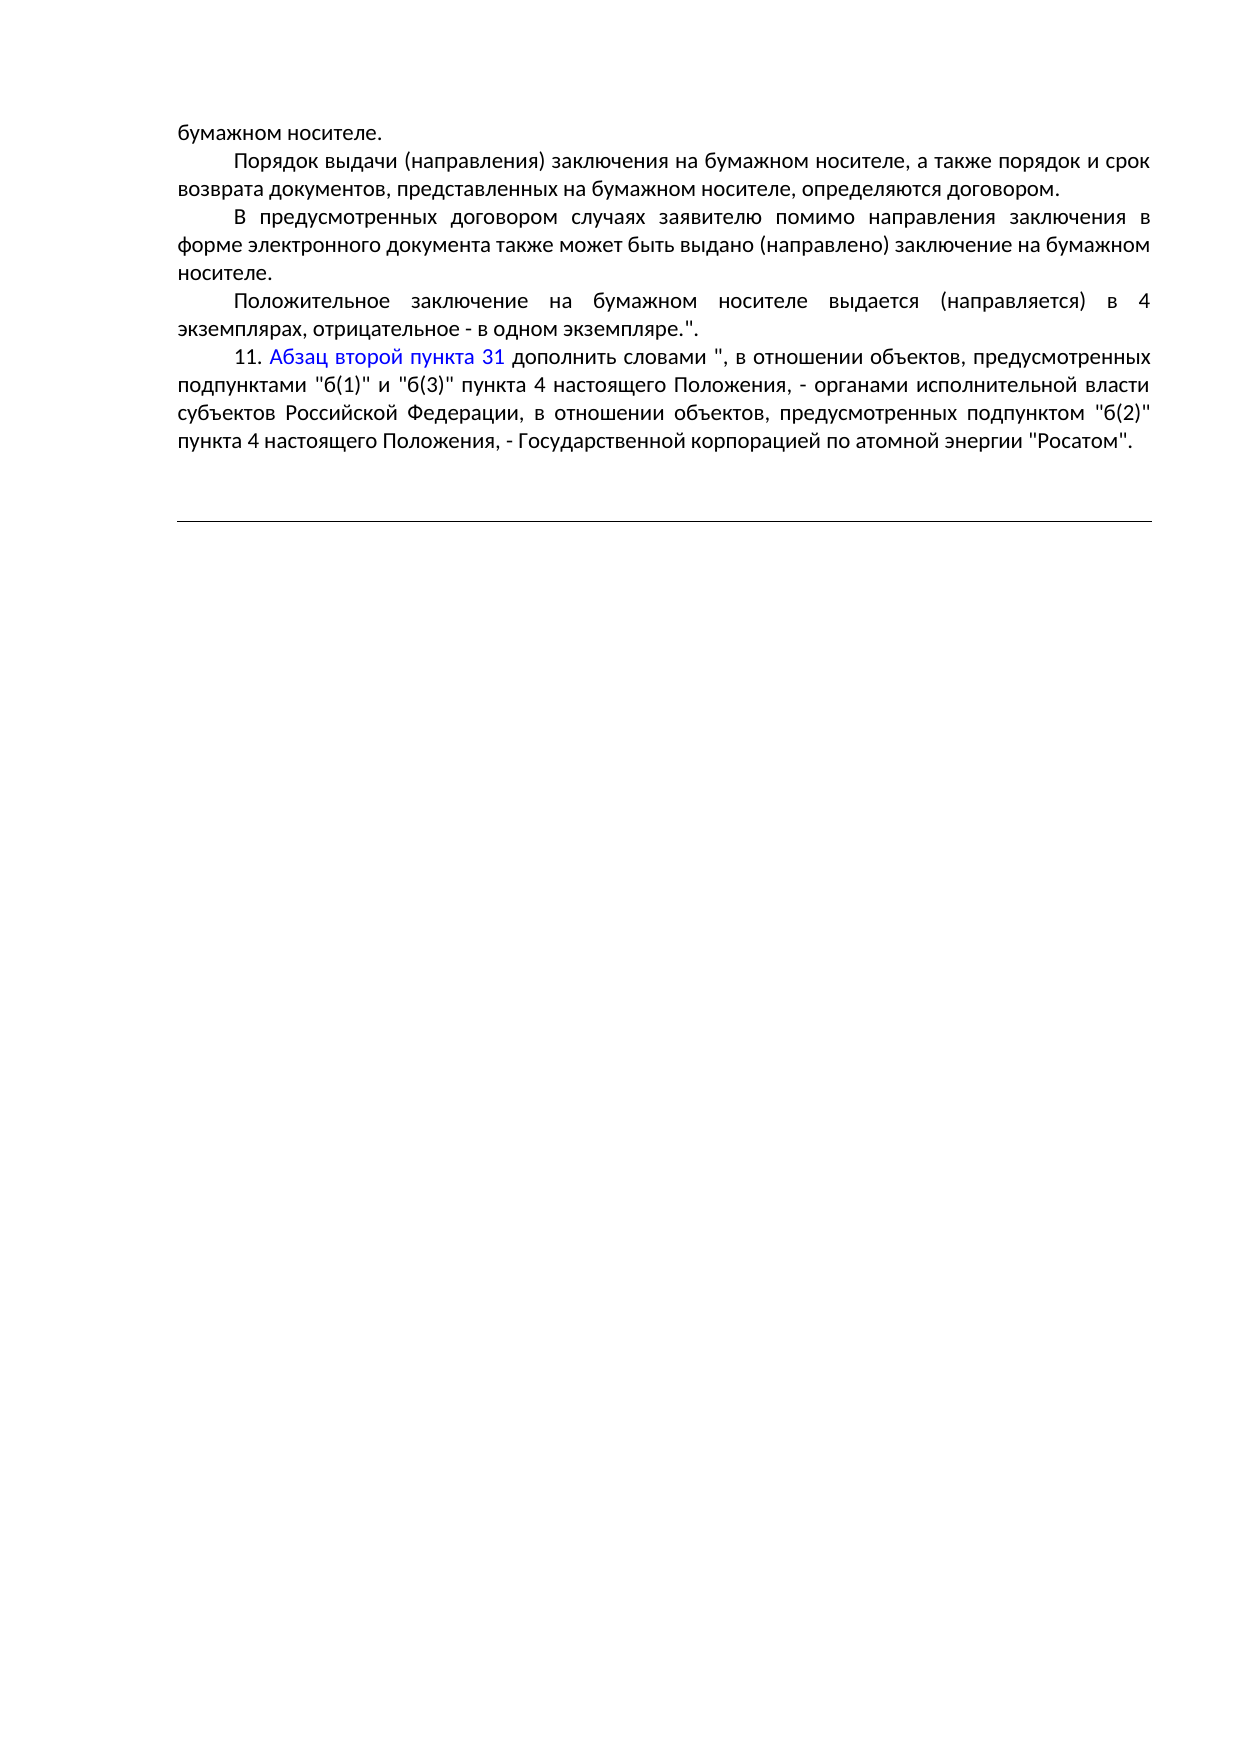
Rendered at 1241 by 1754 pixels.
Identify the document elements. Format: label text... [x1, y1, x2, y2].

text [177, 118, 1152, 146]
text В предусмотренных договором случаях заявителю помимо направления заключения в форме электронного документа также может быть выдано (направлено) заключение на бумажном носителе. [177, 202, 1152, 286]
text Порядок выдачи (направления) заключения на бумажном носителе, а также порядок и срок возврата документов, представленных на бумажном носителе, определяются договором. [177, 146, 1152, 202]
text 11. Абзац второй пункта 31 дополнить словами ", в отношении объектов, предусмотренных подпунктами "б(1)" и "б(3)" пункта 4 настоящего Положения, - органами исполнительной власти субъектов Российской Федерации, в отношении объектов, предусмотренных подпунктом "б(2)" пункта 4 настоящего Положения, - Государственной корпорацией по атомной энергии "Росатом". [177, 342, 1152, 454]
text Положительное заключение на бумажном носителе выдается (направляется) в 4 экземплярах, отрицательное - в одном экземпляре.". [177, 286, 1152, 342]
